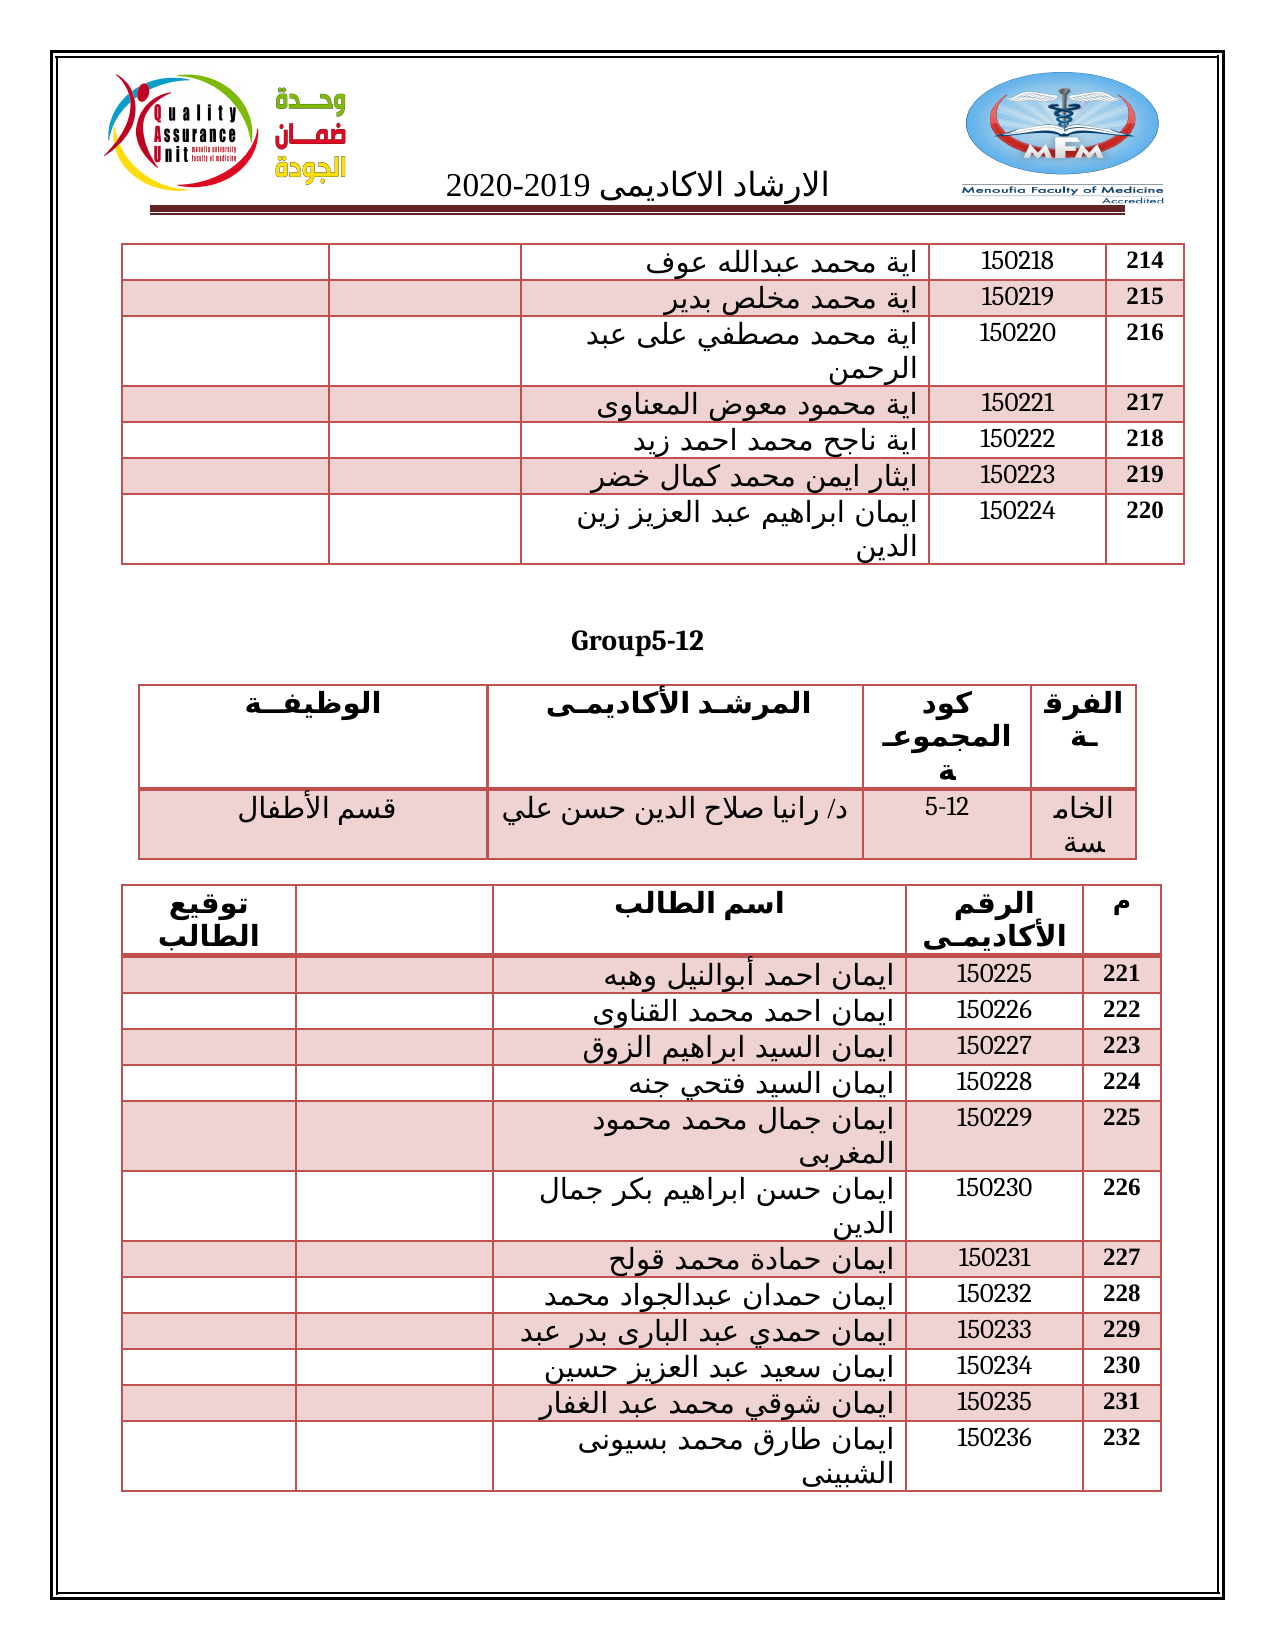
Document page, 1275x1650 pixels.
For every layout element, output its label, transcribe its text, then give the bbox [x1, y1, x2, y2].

table_cell ايمان شوقي محمد عبد الغفار [494, 1386, 905, 1420]
table_cell 218 [1107, 423, 1183, 457]
table_cell [123, 1422, 295, 1490]
table_cell [123, 1314, 295, 1348]
table_cell [123, 245, 328, 279]
table_cell ايمان جمال محمد محمود المغربى [494, 1102, 905, 1170]
table_header كود المجموعـة [864, 686, 1030, 787]
table_cell 150230 [907, 1172, 1082, 1240]
table_cell [297, 1172, 492, 1240]
table_cell ايمان السيد فتحي جنه [494, 1066, 905, 1100]
table_cell 217 [1107, 387, 1183, 421]
table_cell 230 [1084, 1350, 1160, 1384]
table_cell 222 [1084, 994, 1160, 1028]
table_cell 150223 [930, 459, 1105, 493]
table_cell ايمان حمادة محمد قولح [494, 1242, 905, 1276]
table_cell 150226 [907, 994, 1082, 1028]
table_cell [330, 495, 520, 563]
table_cell اية محمد مخلص بدير [522, 281, 928, 315]
table_cell ايمان حسن ابراهيم بكر جمال الدين [494, 1172, 905, 1240]
table_cell اية محمد عبدالله عوف [522, 245, 928, 279]
table_cell [123, 1030, 295, 1064]
table_cell [123, 1278, 295, 1312]
table_cell 150231 [907, 1242, 1082, 1276]
table_cell [123, 281, 328, 315]
table_cell ايثار ايمن محمد كمال خضر [522, 459, 928, 493]
table_cell 220 [1107, 495, 1183, 563]
table_cell [330, 459, 520, 493]
table_cell 150235 [907, 1386, 1082, 1420]
table_cell 150219 [930, 281, 1105, 315]
table_cell [297, 994, 492, 1028]
table_cell 226 [1084, 1172, 1160, 1240]
table_header م [1084, 886, 1160, 953]
table_cell [123, 1102, 295, 1170]
table_cell ايمان سعيد عبد العزيز حسين [494, 1350, 905, 1384]
table_cell [297, 1386, 492, 1420]
table_cell 219 [1107, 459, 1183, 493]
table_cell 150227 [907, 1030, 1082, 1064]
table_cell [330, 317, 520, 385]
table_cell [123, 958, 295, 992]
table_cell [330, 245, 520, 279]
table_cell 150232 [907, 1278, 1082, 1312]
table_cell 150225 [907, 958, 1082, 992]
table_cell 224 [1084, 1066, 1160, 1100]
table_cell 150224 [930, 495, 1105, 563]
text Group5-12 [150, 624, 1125, 658]
table_header [297, 886, 492, 953]
table_cell [123, 994, 295, 1028]
table_header اسم الطالب [494, 886, 905, 953]
table_cell ايمان احمد أبوالنيل وهبه [494, 958, 905, 992]
table_cell 216 [1107, 317, 1183, 385]
table_cell [123, 1386, 295, 1420]
table_cell [123, 1242, 295, 1276]
table_cell الخامسة [1032, 791, 1135, 858]
table_cell [123, 459, 328, 493]
table_cell [123, 317, 328, 385]
table_cell [297, 1242, 492, 1276]
table_cell [297, 1314, 492, 1348]
table_cell اية ناجح محمد احمد زيد [522, 423, 928, 457]
table_cell 227 [1084, 1242, 1160, 1276]
table_header المرشـد الأكاديمـى [489, 686, 862, 787]
table_cell د/ رانيا صلاح الدين حسن علي [489, 791, 862, 858]
table_cell [123, 495, 328, 563]
table_header الوظيفــة [140, 686, 486, 787]
table_cell 150229 [907, 1102, 1082, 1170]
table_cell ايمان السيد ابراهيم الزوق [494, 1030, 905, 1064]
table_cell 150221 [930, 387, 1105, 421]
table_cell 150220 [930, 317, 1105, 385]
table_cell [297, 1278, 492, 1312]
table_cell 5-12 [864, 791, 1030, 858]
table_cell [297, 1102, 492, 1170]
table_cell 150218 [930, 245, 1105, 279]
picture [956, 72, 1171, 205]
table_cell اية محمد مصطفي على عبد الرحمن [522, 317, 928, 385]
table_cell ايمان احمد محمد القناوى [494, 994, 905, 1028]
table_header الفرقـة [1032, 686, 1135, 787]
table_cell [297, 1030, 492, 1064]
table_header توقيع الطالب [123, 886, 295, 953]
table_cell [123, 423, 328, 457]
table_cell 225 [1084, 1102, 1160, 1170]
table_cell 232 [1084, 1422, 1160, 1490]
table_cell ايمان حمدان عبدالجواد محمد [494, 1278, 905, 1312]
table_cell 150233 [907, 1314, 1082, 1348]
table_cell 229 [1084, 1314, 1160, 1348]
table_cell ايمان طارق محمد بسيونى الشبينى [494, 1422, 905, 1490]
table_cell [297, 1066, 492, 1100]
table_cell [123, 1350, 295, 1384]
table_cell 223 [1084, 1030, 1160, 1064]
table_cell [297, 1350, 492, 1384]
table_cell 221 [1084, 958, 1160, 992]
table_cell [297, 958, 492, 992]
table_cell [123, 387, 328, 421]
picture [100, 59, 368, 205]
table_cell ايمان حمدي عبد البارى بدر عبد [494, 1314, 905, 1348]
table_cell [330, 387, 520, 421]
table_cell قسم الأطفال [140, 791, 486, 858]
table_cell 150228 [907, 1066, 1082, 1100]
table_cell 231 [1084, 1386, 1160, 1420]
table_header الرقم الأكاديمـى [907, 886, 1082, 953]
table_cell 150222 [930, 423, 1105, 457]
table_cell [330, 281, 520, 315]
table_cell [123, 1066, 295, 1100]
table_cell 150234 [907, 1350, 1082, 1384]
table_cell اية محمود معوض المعناوى [522, 387, 928, 421]
table_cell ايمان ابراهيم عبد العزيز زين الدين [522, 495, 928, 563]
table_cell [297, 1422, 492, 1490]
table_cell 228 [1084, 1278, 1160, 1312]
table_cell 150236 [907, 1422, 1082, 1490]
table_cell [330, 423, 520, 457]
table_cell [123, 1172, 295, 1240]
table_cell 214 [1107, 245, 1183, 279]
table_cell 215 [1107, 281, 1183, 315]
